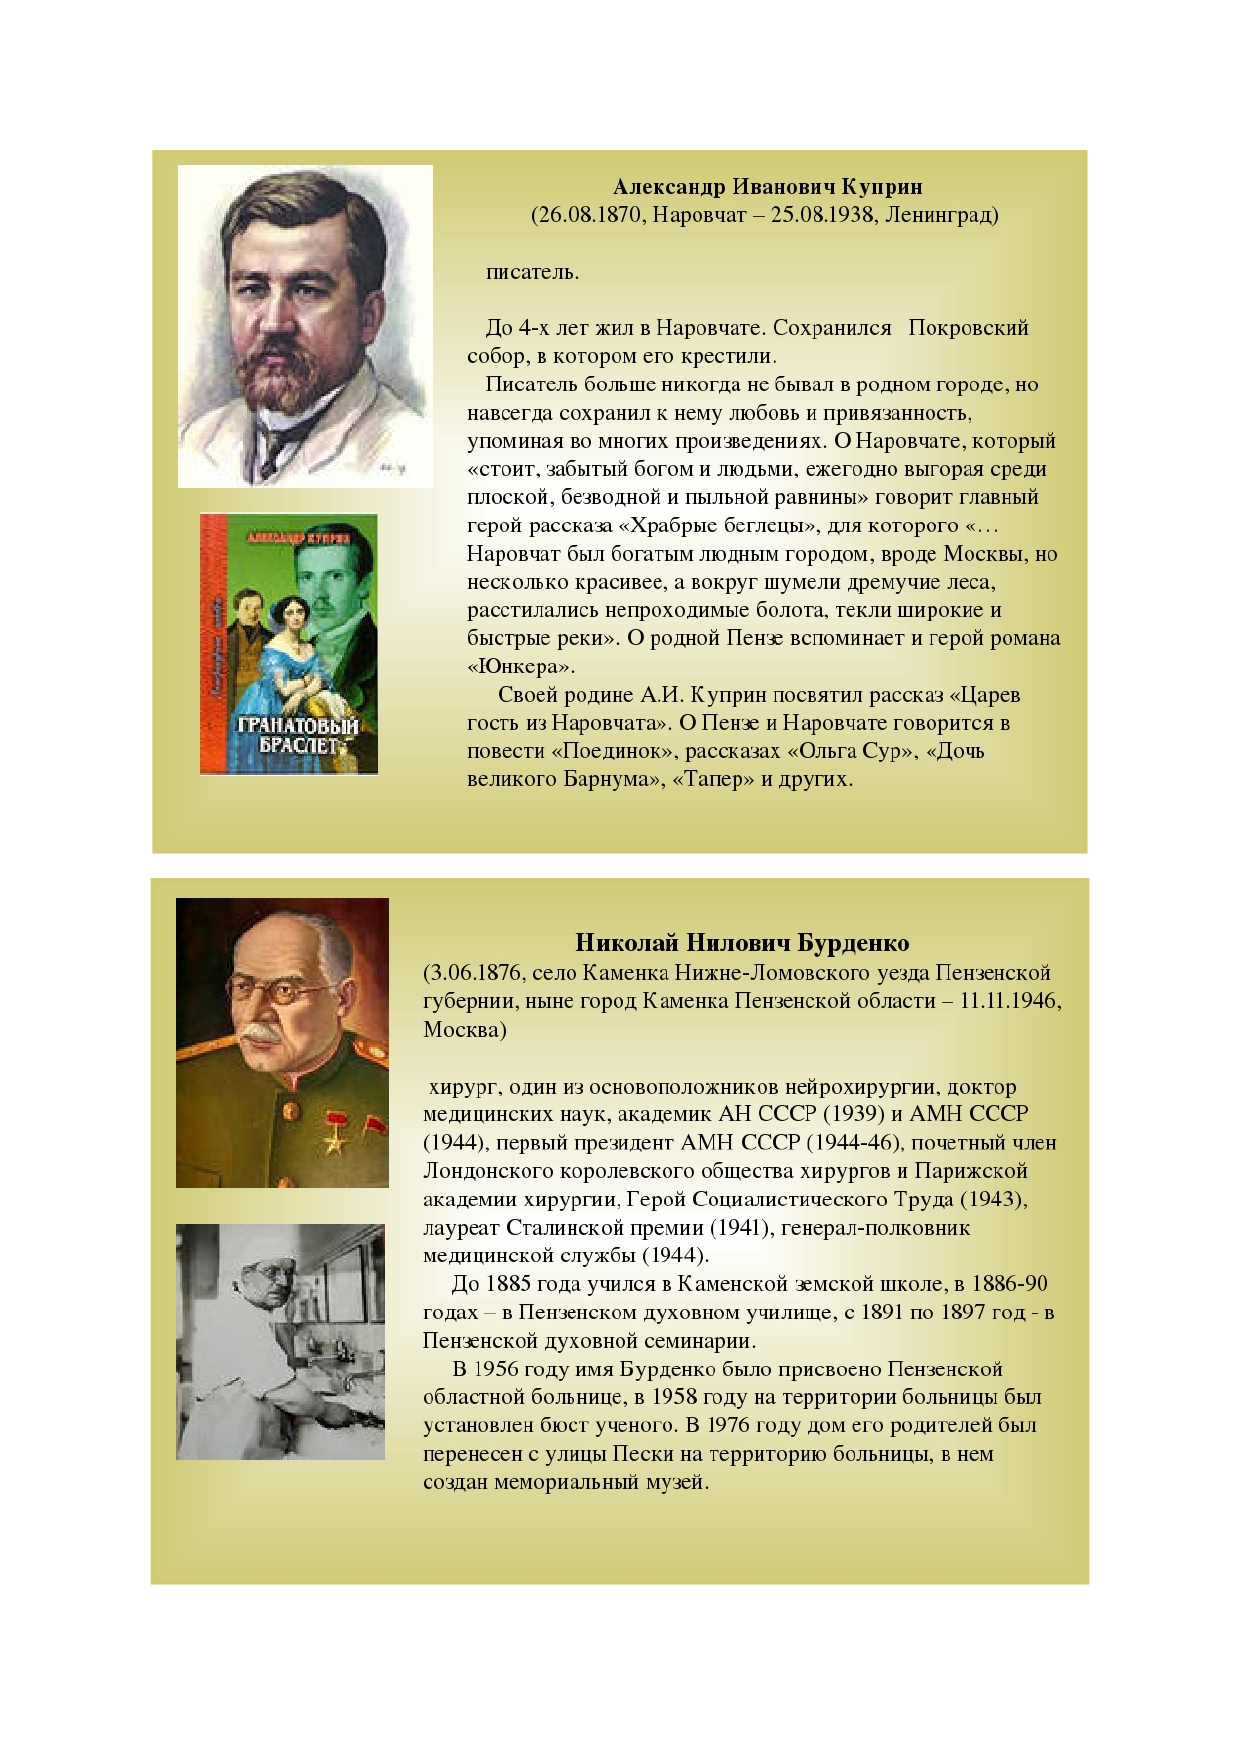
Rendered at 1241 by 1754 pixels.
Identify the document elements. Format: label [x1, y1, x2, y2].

picture [150, 878, 1090, 1585]
picture [152, 150, 1088, 854]
